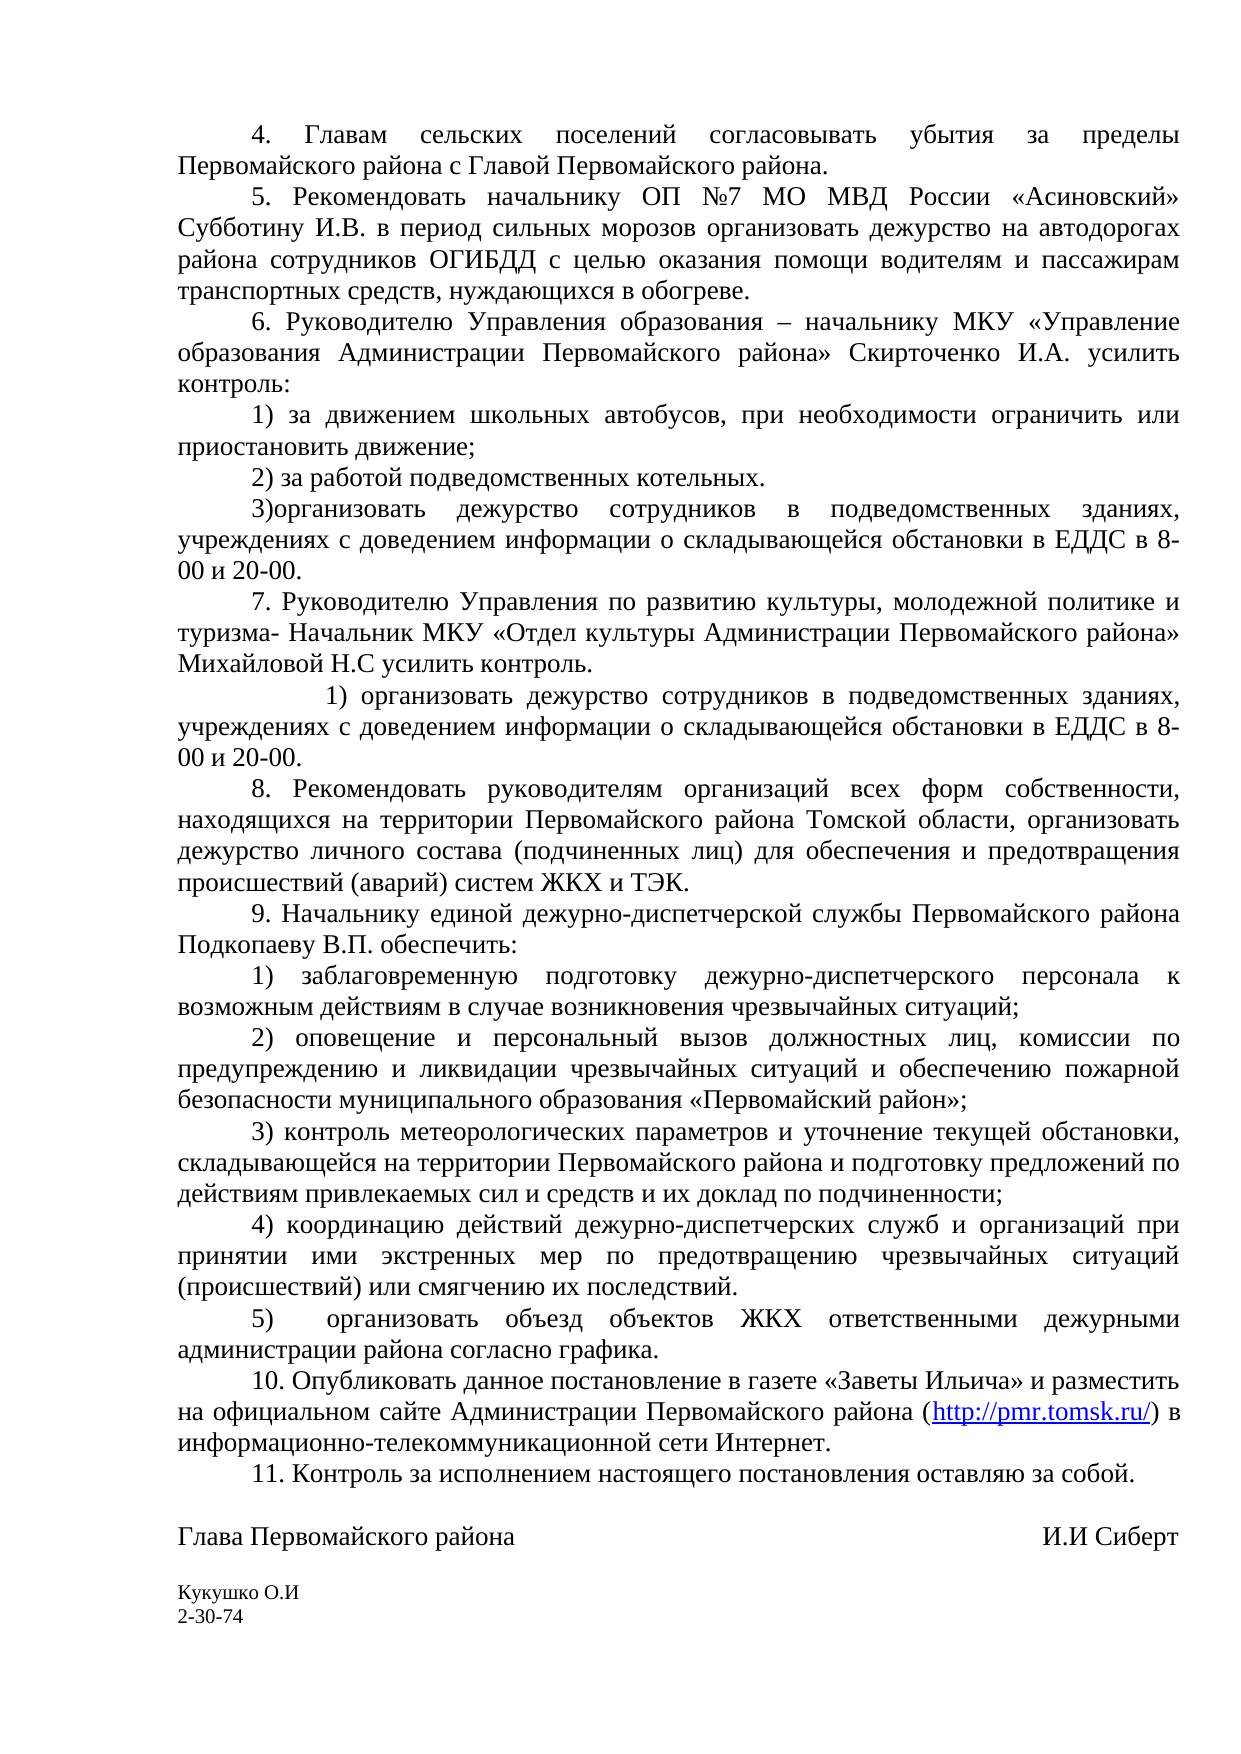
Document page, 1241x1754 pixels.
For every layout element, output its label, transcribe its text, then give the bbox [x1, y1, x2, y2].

text 5) организовать объезд объектов ЖКХ ответственными дежурными администрации района согласно графика. [177, 1302, 1181, 1364]
text Кукушко О.И [177, 1579, 1181, 1604]
text 9. Начальнику единой дежурно-диспетчерской службы Первомайского района Подкопаеву В.П. обеспечить: [177, 897, 1181, 959]
text Глава Первомайского района И.И Сиберт [177, 1520, 1181, 1551]
text 11. Контроль за исполнением настоящего постановления оставляю за собой. [177, 1457, 1181, 1488]
text 4. Главам сельских поселений согласовывать убытия за пределы Первомайского района с Главой Первомайского района. [177, 118, 1181, 180]
text 2) за работой подведомственных котельных. [177, 461, 1181, 492]
text 5. Рекомендовать начальнику ОП №7 МО МВД России «Асиновский» Субботину И.В. в период сильных морозов организовать дежурство на автодорогах района сотрудников ОГИБДД с целью оказания помощи водителям и пассажирам транспортных средств, нуждающихся в обогреве. [177, 180, 1181, 305]
text 10. Опубликовать данное постановление в газете «Заветы Ильича» и разместить на официальном сайте Администрации Первомайского района (http://pmr.tomsk.ru/) в информационно-телекоммуникационной сети Интернет. [177, 1364, 1181, 1457]
text 8. Рекомендовать руководителям организаций всех форм собственности, находящихся на территории Первомайского района Томской области, организовать дежурство личного состава (подчиненных лиц) для обеспечения и предотвращения происшествий (аварий) систем ЖКХ и ТЭК. [177, 772, 1181, 897]
text 2) оповещение и персональный вызов должностных лиц, комиссии по предупреждению и ликвидации чрезвычайных ситуаций и обеспечению пожарной безопасности муниципального образования «Первомайский район»; [177, 1021, 1181, 1115]
text 1) заблаговременную подготовку дежурно-диспетчерского персонала к возможным действиям в случае возникновения чрезвычайных ситуаций; [177, 959, 1181, 1021]
text 3) контроль метеорологических параметров и уточнение текущей обстановки, складывающейся на территории Первомайского района и подготовку предложений по действиям привлекаемых сил и средств и их доклад по подчиненности; [177, 1115, 1181, 1208]
text 4) координацию действий дежурно-диспетчерских служб и организаций при принятии ими экстренных мер по предотвращению чрезвычайных ситуаций (происшествий) или смягчению их последствий. [177, 1208, 1181, 1302]
text 2-30-74 [177, 1604, 1181, 1628]
text 6. Руководителю Управления образования – начальнику МКУ «Управление образования Администрации Первомайского района» Скирточенко И.А. усилить контроль: [177, 305, 1181, 398]
text 7. Руководителю Управления по развитию культуры, молодежной политике и туризма- Начальник МКУ «Отдел культуры Администрации Первомайского района» Михайловой Н.С усилить контроль. [177, 585, 1181, 679]
text 3)организовать дежурство сотрудников в подведомственных зданиях, учреждениях с доведением информации о складывающейся обстановки в ЕДДС в 8-00 и 20-00. [177, 492, 1181, 585]
text 1) организовать дежурство сотрудников в подведомственных зданиях, учреждениях с доведением информации о складывающейся обстановки в ЕДДС в 8-00 и 20-00. [177, 679, 1181, 772]
text 1) за движением школьных автобусов, при необходимости ограничить или приостановить движение; [177, 398, 1181, 461]
